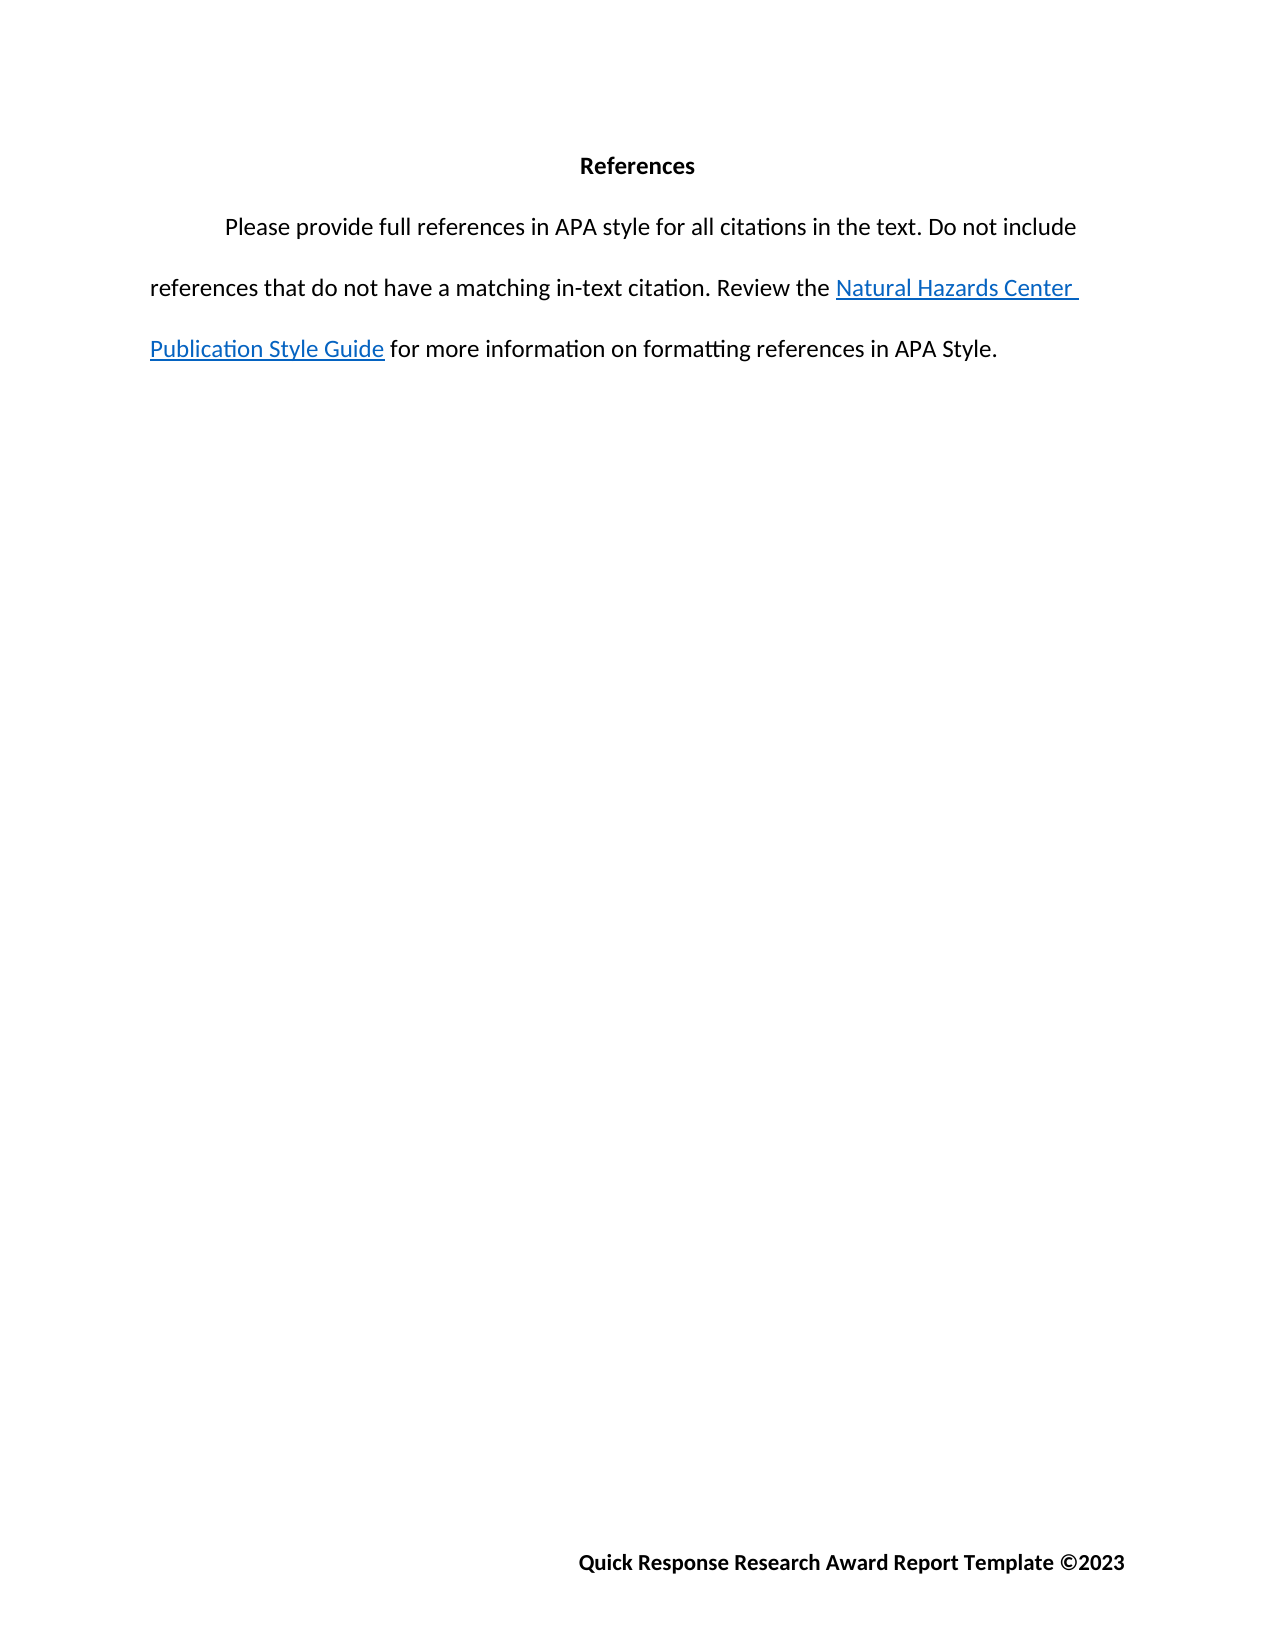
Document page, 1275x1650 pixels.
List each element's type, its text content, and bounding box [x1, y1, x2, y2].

text Please provide full references in APA style for all citations in the text. Do not include references that do not have a matching in-text citation. Review the Natural Hazards Center Publication Style Guide for more information on formatting references in APA Style. [150, 211, 1125, 364]
subtitle References [150, 150, 1125, 181]
